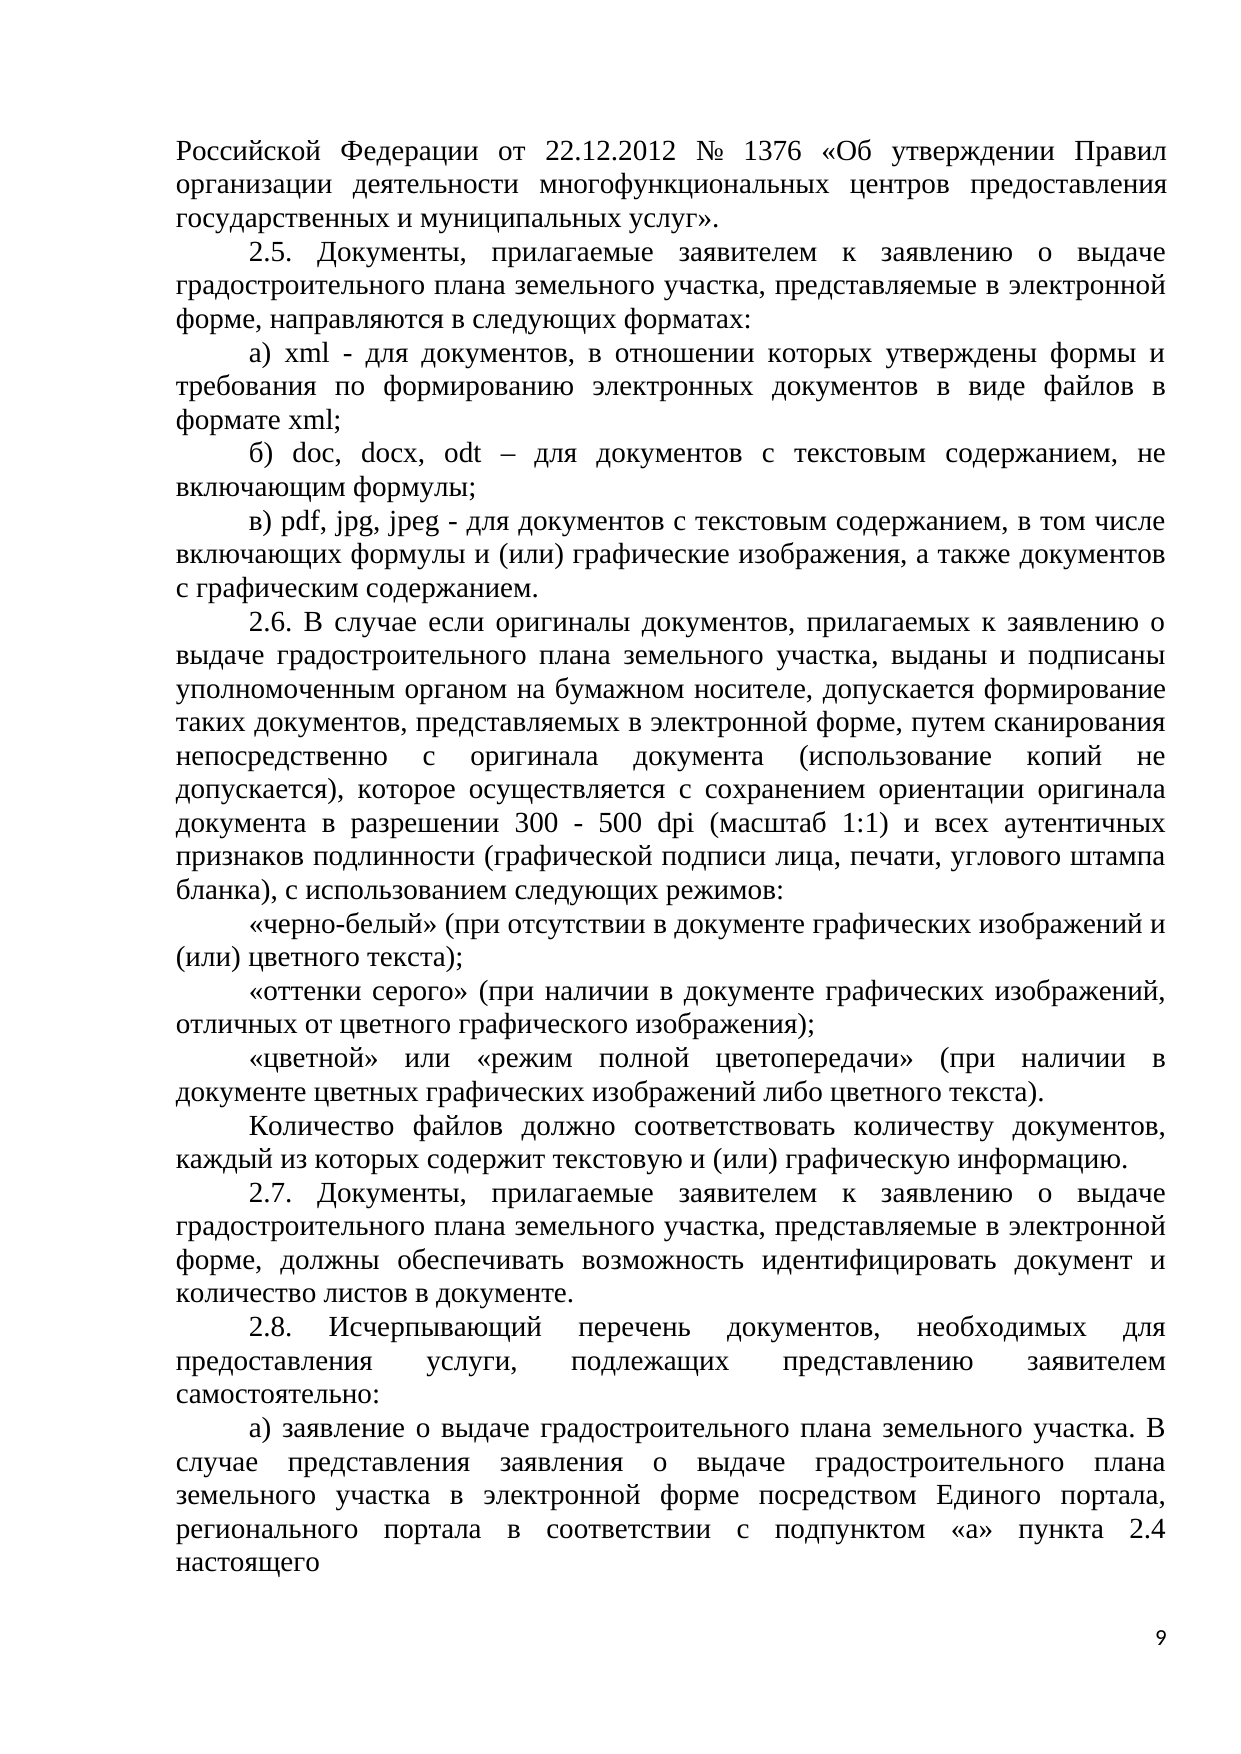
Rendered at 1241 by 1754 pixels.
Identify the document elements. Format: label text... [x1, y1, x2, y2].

text Количество файлов должно соответствовать количеству документов, каждый из которых содержит текстовую и (или) графическую информацию. [176, 1108, 1167, 1175]
text 2.6. В случае если оригиналы документов, прилагаемых к заявлению о выдаче градостроительного плана земельного участка, выданы и подписаны уполномоченным органом на бумажном носителе, допускается формирование таких документов, представляемых в электронной форме, путем сканирования непосредственно с оригинала документа (использование копий не допускается), которое осуществляется с сохранением ориентации оригинала документа в разрешении 300 - 500 dpi (масштаб 1:1) и всех аутентичных признаков подлинности (графической подписи лица, печати, углового штампа бланка), с использованием следующих режимов: [176, 604, 1167, 906]
text 2.5. Документы, прилагаемые заявителем к заявлению о выдаче градостроительного плана земельного участка, представляемые в электронной форме, направляются в следующих форматах: [176, 234, 1167, 334]
text «черно-белый» (при отсутствии в документе графических изображений и (или) цветного текста); [176, 906, 1167, 973]
text «цветной» или «режим полной цветопередачи» (при наличии в документе цветных графических изображений либо цветного текста). [176, 1040, 1167, 1107]
text б) doc, docx, odt – для документов с текстовым содержанием, не включающим формулы; [176, 436, 1167, 503]
text 2.7. Документы, прилагаемые заявителем к заявлению о выдаче градостроительного плана земельного участка, представляемые в электронной форме, должны обеспечивать возможность идентифицировать документ и количество листов в документе. [176, 1175, 1167, 1309]
text «оттенки серого» (при наличии в документе графических изображений, отличных от цветного графического изображения); [176, 973, 1167, 1040]
text а) xml - для документов, в отношении которых утверждены формы и требования по формированию электронных документов в виде файлов в формате xml; [176, 335, 1167, 435]
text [176, 133, 1168, 233]
text 2.8. Исчерпывающий перечень документов, необходимых для предоставления услуги, подлежащих представлению заявителем самостоятельно: [176, 1309, 1167, 1410]
text а) заявление о выдаче градостроительного плана земельного участка. В случае представления заявления о выдаче градостроительного плана земельного участка в электронной форме посредством Единого портала, регионального портала в соответствии с подпунктом «а» пункта 2.4 настоящего [176, 1410, 1167, 1578]
text в) pdf, jpg, jpeg - для документов с текстовым содержанием, в том числе включающих формулы и (или) графические изображения, а также документов с графическим содержанием. [176, 503, 1167, 603]
